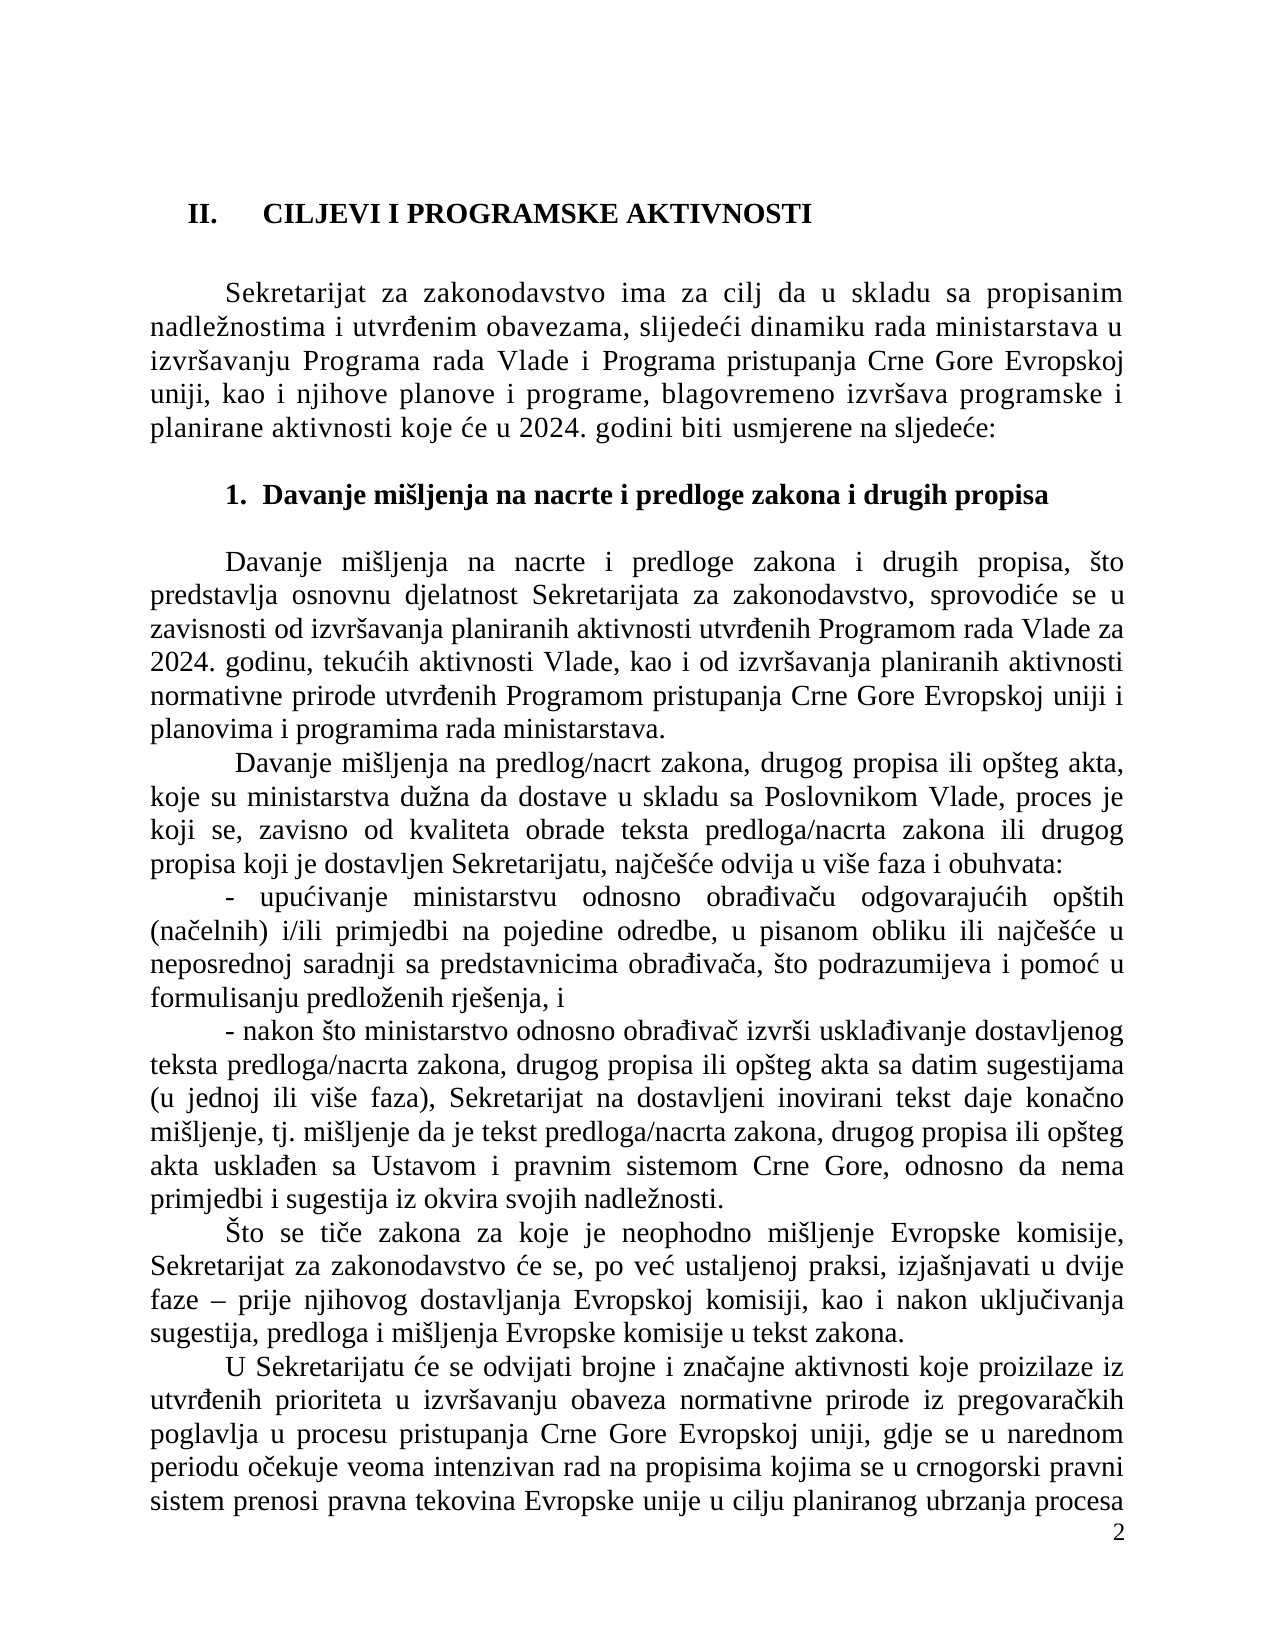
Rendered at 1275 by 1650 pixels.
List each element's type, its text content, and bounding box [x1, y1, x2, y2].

text - nakon što ministarstvo odnosno obrađivač izvrši usklađivanje dostavljenog teksta predloga/nacrta zakona, drugog propisa ili opšteg akta sa datim sugestijama (u jednoj ili više faza), Sekretarijat na dostavljeni inovirani tekst daje konačno mišljenje, tj. mišljenje da je tekst predloga/nacrta zakona, drugog propisa ili opšteg akta usklađen sa Ustavom i pravnim sistemom Crne Gore, odnosno da nema primjedbi i sugestija iz okvira svojih nadležnosti. [150, 1013, 1125, 1215]
list Davanje mišljenja na nacrte i predloge zakona i drugih propisa [225, 477, 1125, 510]
text - upućivanje ministarstvu odnosno obrađivaču odgovarajućih opštih (načelnih) i/ili primjedbi na pojedine odredbe, u pisanom obliku ili najčešće u neposrednoj saradnji sa predstavnicima obrađivača, što podrazumijeva i pomoć u formulisanju predloženih rješenja, i [150, 879, 1125, 1013]
text Davanje mišljenja na nacrte i predloge zakona i drugih propisa, što predstavlja osnovnu djelatnost Sekretarijata za zakonodavstvo, sprovodiće se u zavisnosti od izvršavanja planiranih aktivnosti utvrđenih Programom rada Vlade za 2024. godinu, tekućih aktivnosti Vlade, kao i od izvršavanja planiranih aktivnosti normativne prirode utvrđenih Programom pristupanja Crne Gore Evropskoj uniji i planovima i programima rada ministarstava. [150, 544, 1125, 745]
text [150, 1349, 1125, 1517]
text Što se tiče zakona za koje je neophodno mišljenje Evropske komisije, Sekretarijat za zakonodavstvo će se, po već ustaljenoj praksi, izjašnjavati u dvije faze – prije njihovog dostavljanja Evropskoj komisiji, kao i nakon uključivanja sugestija, predloga i mišljenja Evropske komisije u tekst zakona. [150, 1215, 1125, 1349]
list CILJEVI I PROGRAMSKE AKTIVNOSTI [187, 196, 1125, 229]
text Davanje mišljenja na predlog/nacrt zakona, drugog propisa ili opšteg akta, koje su ministarstva dužna da dostave u skladu sa Poslovnikom Vlade, proces je koji se, zavisno od kvaliteta obrade teksta predloga/nacrta zakona ili drugog propisa koji je dostavljen Sekretarijatu, najčešće odvija u više faza i obuhvata: [150, 745, 1125, 879]
text Sekretarijat za zakonodavstvo ima za cilj da u skladu sa propisanim nadležnostima i utvrđenim obavezama, slijedeći dinamiku rada ministarstava u izvršavanju Programa rada Vlade i Programa pristupanja Crne Gore Evropskoj uniji, kao i njihove planove i programe, blagovremeno izvršava programske i planirane aktivnosti koje će u 2024. godini biti usmjerene na sljedeće: [150, 276, 1125, 443]
